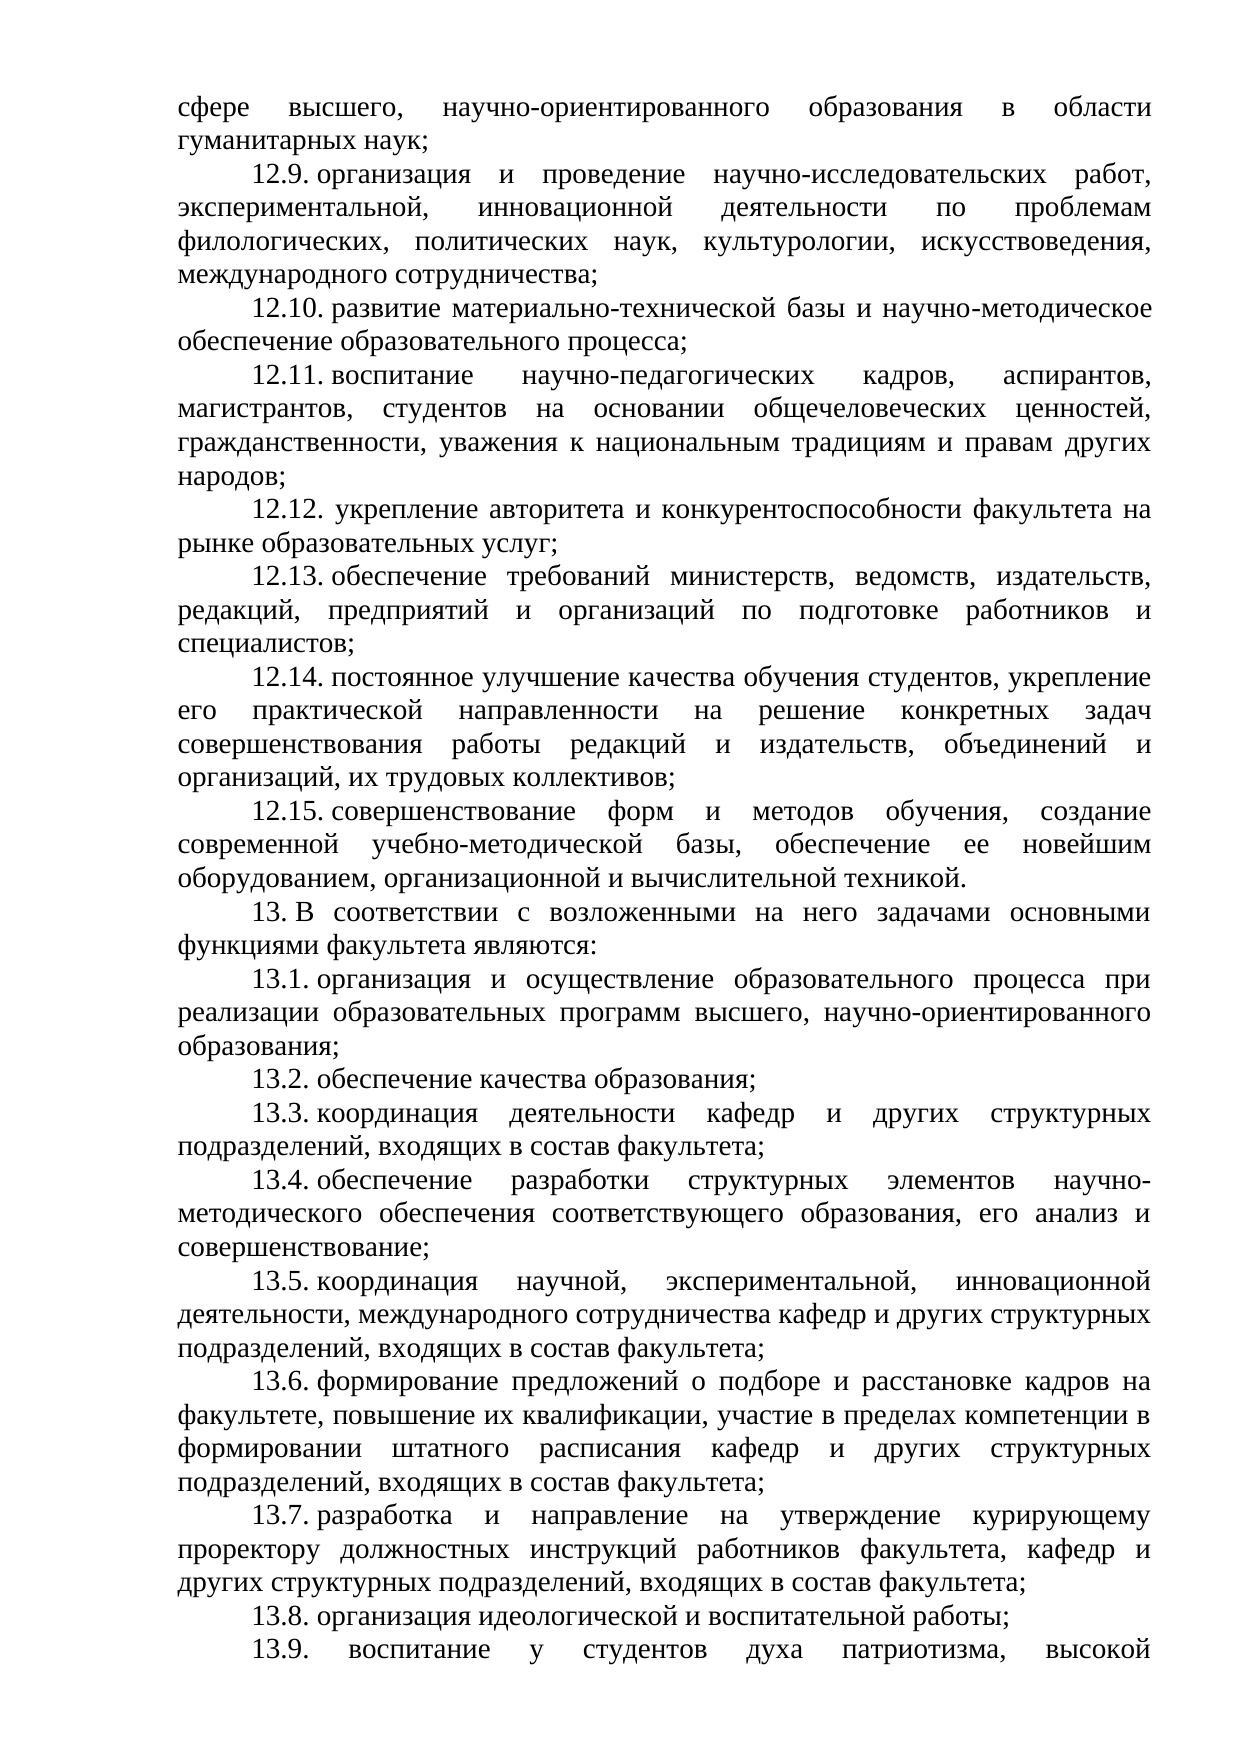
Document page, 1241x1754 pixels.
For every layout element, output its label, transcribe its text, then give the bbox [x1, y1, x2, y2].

text 13.3. координация деятельности кафедр и других структурных подразделений, входящих в состав факультета; [177, 1095, 1152, 1162]
text 13.2. обеспечение качества образования; [177, 1061, 1152, 1095]
text 13.1. организация и осуществление образовательного процесса при реализации образовательных программ высшего, научно-ориентированного образования; [177, 961, 1152, 1061]
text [177, 1632, 1152, 1665]
text 12.9. организация и проведение научно-исследовательских работ, экспериментальной, инновационной деятельности по проблемам филологических, политических наук, культурологии, искусствоведения, международного сотрудничества; [177, 156, 1152, 290]
text 12.12. укрепление авторитета и конкурентоспособности факультета на рынке образовательных услуг; [177, 491, 1152, 558]
text 13.4. обеспечение разработки структурных элементов научно-методического обеспечения соответствующего образования, его анализ и совершенствование; [177, 1162, 1152, 1263]
text 12.13. обеспечение требований министерств, ведомств, издательств, редакций, предприятий и организаций по подготовке работников и специалистов; [177, 558, 1152, 659]
text 13.5. координация научной, экспериментальной, инновационной деятельности, международного сотрудничества кафедр и других структурных подразделений, входящих в состав факультета; [177, 1263, 1152, 1363]
text 12.14. постоянное улучшение качества обучения студентов, укрепление его практической направленности на решение конкретных задач совершенствования работы редакций и издательств, объединений и организаций, их трудовых коллективов; [177, 659, 1152, 793]
text 12.11. воспитание научно-педагогических кадров, аспирантов, магистрантов, студентов на основании общечеловеческих ценностей, гражданственности, уважения к национальным традициям и правам других народов; [177, 357, 1152, 491]
text 13.7. разработка и направление на утверждение курирующему проректору должностных инструкций работников факультета, кафедр и других структурных подразделений, входящих в состав факультета; [177, 1497, 1152, 1598]
text 12.15. совершенствование форм и методов обучения, создание современной учебно-методической базы, обеспечение ее новейшим оборудованием, организационной и вычислительной техникой. [177, 793, 1152, 894]
text 13.8. организация идеологической и воспитательной работы; [177, 1598, 1152, 1632]
text 13. В соответствии с возложенными на него задачами основными функциями факультета являются: [177, 894, 1152, 961]
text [177, 89, 1152, 156]
text 12.10. развитие материально-технической базы и научно-методическое обеспечение образовательного процесса; [177, 290, 1152, 357]
text 13.6. формирование предложений о подборе и расстановке кадров на факультете, повышение их квалификации, участие в пределах компетенции в формировании штатного расписания кафедр и других структурных подразделений, входящих в состав факультета; [177, 1363, 1152, 1497]
